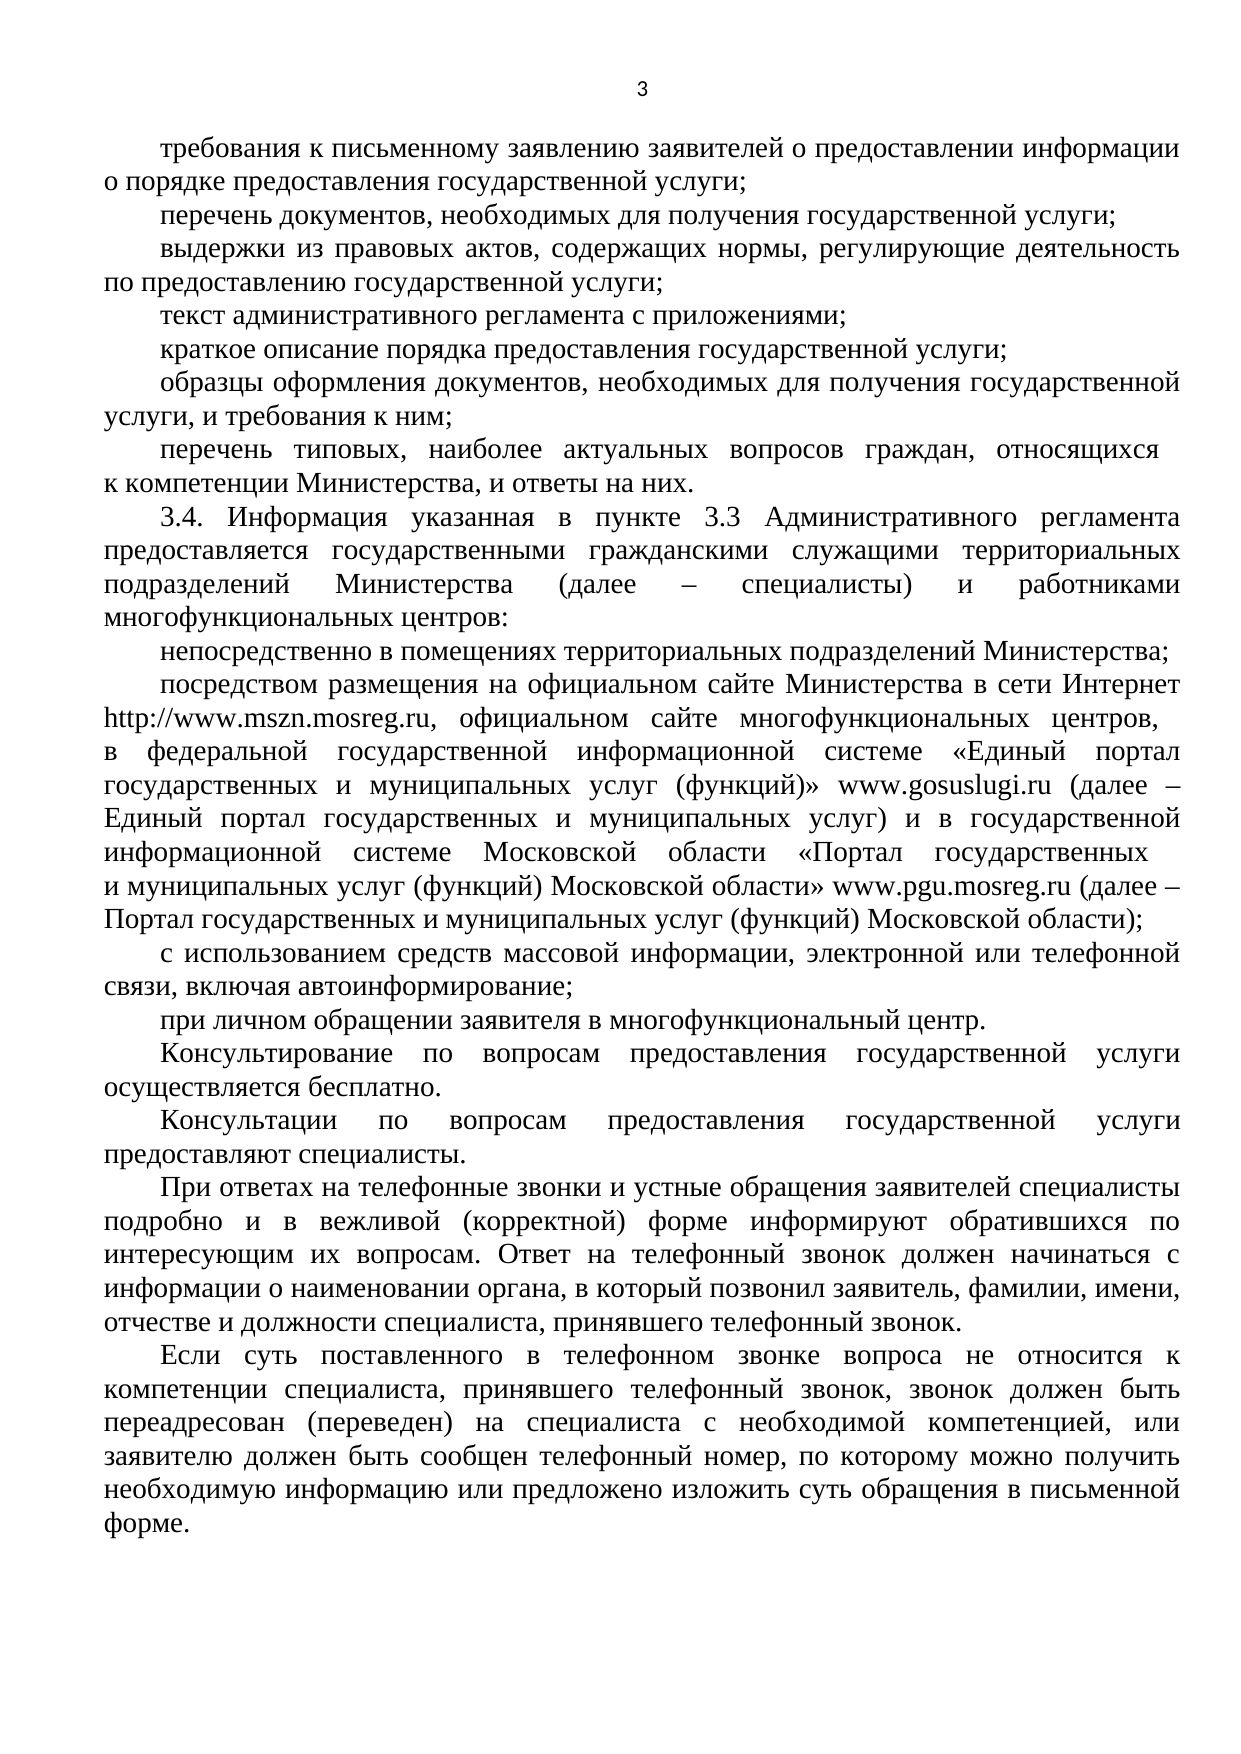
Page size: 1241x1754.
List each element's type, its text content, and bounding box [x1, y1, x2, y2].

text требования к письменному заявлению заявителей о предоставлении информации о порядке предоставления государственной услуги; [103, 130, 1181, 197]
text перечень типовых, наиболее актуальных вопросов граждан, относящихся к компетенции Министерства, и ответы на них. [103, 432, 1181, 499]
text с использованием средств массовой информации, электронной или телефонной связи, включая автоинформирование; [103, 935, 1181, 1002]
text 3.4. Информация указанная в пункте 3.3 Административного регламента предоставляется государственными гражданскими служащими территориальных подразделений Министерства (далее – специалисты) и работниками многофункциональных центров: [103, 499, 1181, 633]
text перечень документов, необходимых для получения государственной услуги; [103, 197, 1181, 230]
text Если суть поставленного в телефонном звонке вопроса не относится к компетенции специалиста, принявшего телефонный звонок, звонок должен быть переадресован (переведен) на специалиста с необходимой компетенцией, или заявителю должен быть сообщен телефонный номер, по которому можно получить необходимую информацию или предложено изложить суть обращения в письменной форме. [103, 1337, 1181, 1538]
text Консультации по вопросам предоставления государственной услуги предоставляют специалисты. [103, 1102, 1181, 1169]
text посредством размещения на официальном сайте Министерства в сети Интернет http://www.mszn.mosreg.ru, официальном сайте многофункциональных центров, в федеральной государственной информационной системе «Единый портал государственных и муниципальных услуг (функций)» www.gosuslugi.ru (далее – Единый портал государственных и муниципальных услуг) и в государственной информационной системе Московской области «Портал государственных и муниципальных услуг (функций) Московской области» www.pgu.mosreg.ru (далее – Портал государственных и муниципальных услуг (функций) Московской области); [103, 666, 1181, 935]
text при личном обращении заявителя в многофункциональный центр. [103, 1002, 1181, 1035]
text Консультирование по вопросам предоставления государственной услуги осуществляется бесплатно. [103, 1035, 1181, 1102]
text При ответах на телефонные звонки и устные обращения заявителей специалисты подробно и в вежливой (корректной) форме информируют обратившихся по интересующим их вопросам. Ответ на телефонный звонок должен начинаться с информации о наименовании органа, в который позвонил заявитель, фамилии, имени, отчестве и должности специалиста, принявшего телефонный звонок. [103, 1169, 1181, 1337]
text непосредственно в помещениях территориальных подразделений Министерства; [103, 633, 1181, 666]
text текст административного регламента с приложениями; [103, 297, 1181, 331]
text краткое описание порядка предоставления государственной услуги; [103, 331, 1181, 364]
text образцы оформления документов, необходимых для получения государственной услуги, и требования к ним; [103, 364, 1181, 432]
text выдержки из правовых актов, содержащих нормы, регулирующие деятельность по предоставлению государственной услуги; [103, 230, 1181, 297]
